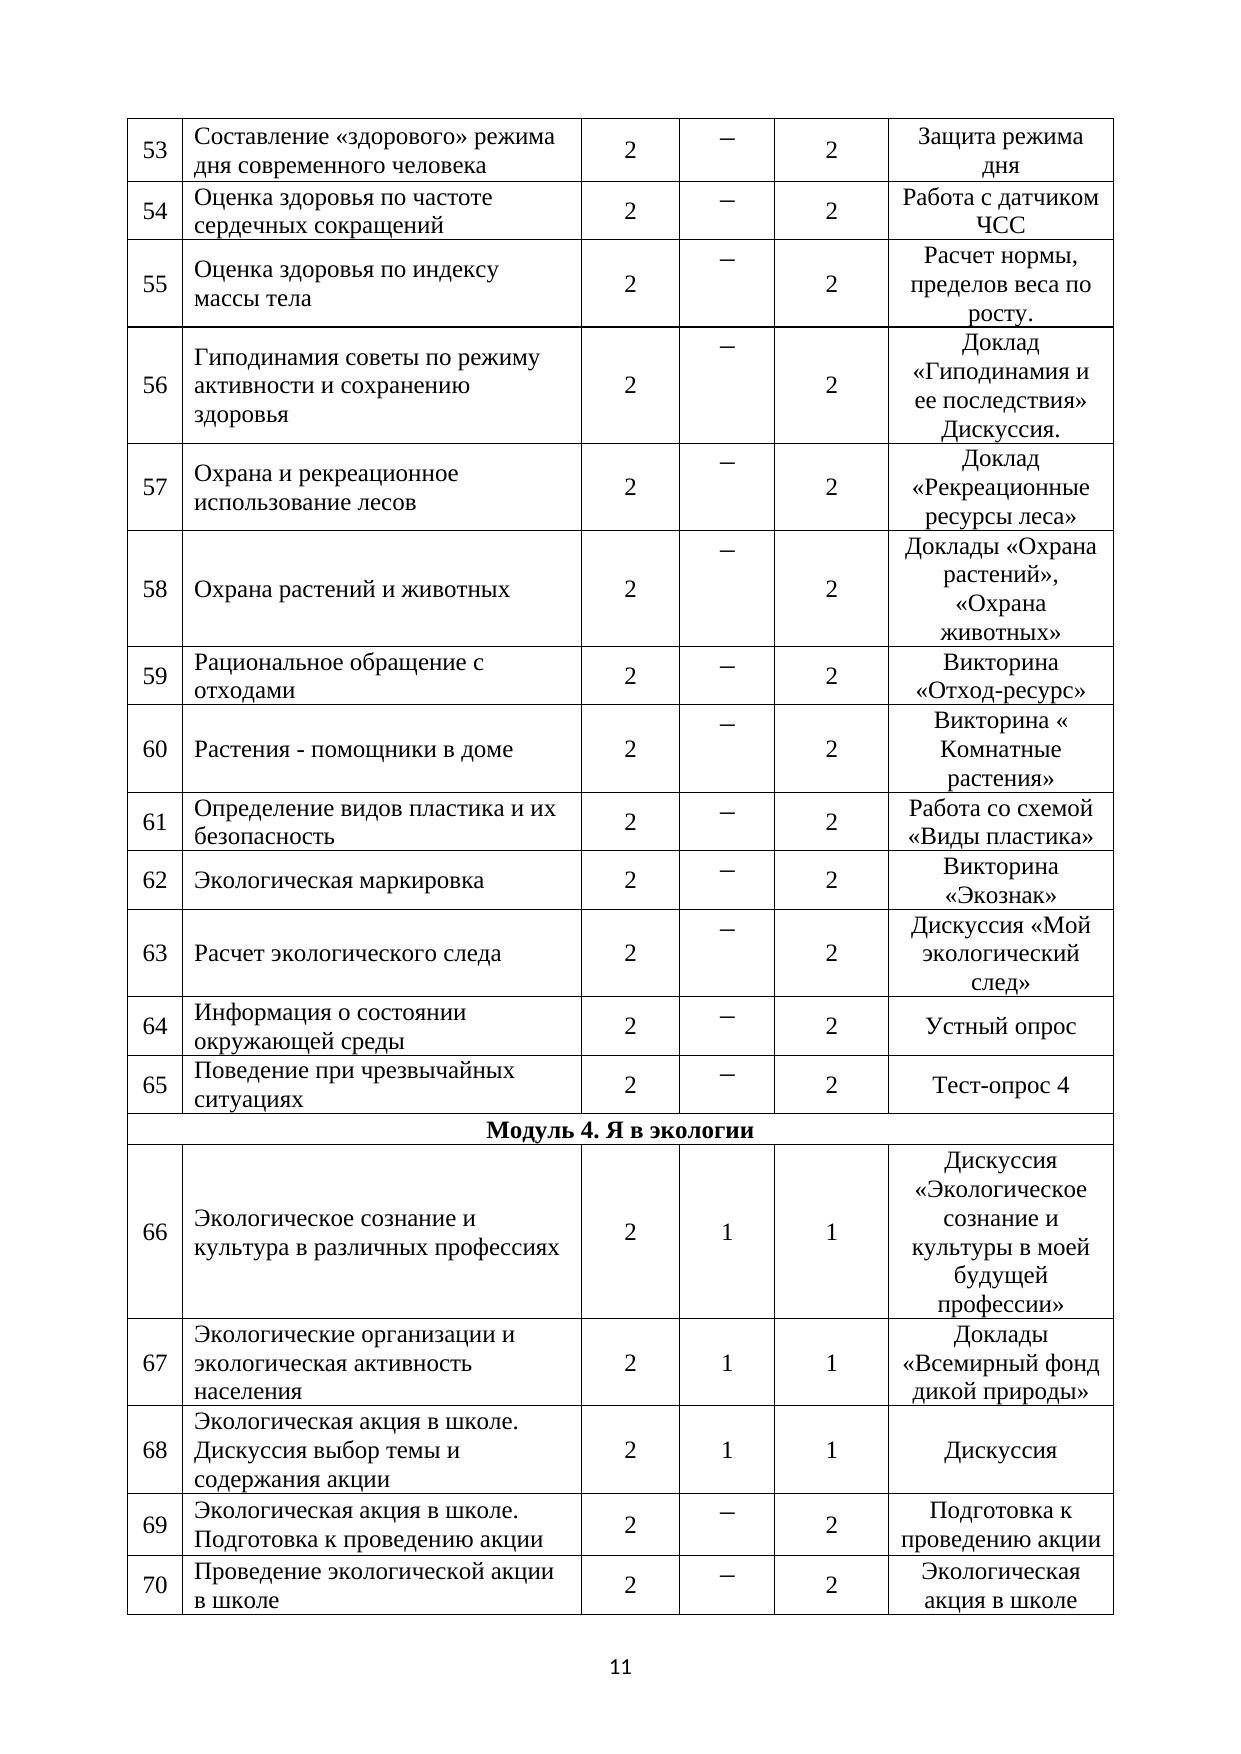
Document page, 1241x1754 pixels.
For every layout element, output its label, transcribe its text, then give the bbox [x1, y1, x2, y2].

table_cell Дискуссия [889, 1406, 1113, 1492]
table_cell 2 [582, 705, 679, 792]
table_cell – [680, 997, 774, 1054]
table_cell 2 [775, 1494, 888, 1555]
table_cell – [680, 119, 774, 181]
table_cell 2 [775, 1056, 888, 1113]
table_cell Расчет нормы, пределов веса по росту. [889, 240, 1113, 326]
table_cell 68 [128, 1406, 182, 1492]
table_cell 1 [680, 1145, 774, 1318]
table_cell 58 [128, 531, 182, 646]
table_cell 2 [582, 531, 679, 646]
table_cell Доклад «Рекреационные ресурсы леса» [889, 444, 1113, 530]
table_cell Экологическая акция в школе [889, 1556, 1113, 1613]
table_cell 69 [128, 1494, 182, 1555]
table_cell 1 [775, 1145, 888, 1318]
table_cell 2 [582, 240, 679, 326]
table_cell Охрана растений и животных [183, 531, 581, 646]
table_cell Экологическая маркировка [183, 851, 581, 909]
table_cell Тест-опрос 4 [889, 1056, 1113, 1113]
table_cell 2 [582, 1556, 679, 1613]
table_cell 2 [775, 910, 888, 996]
table_cell 2 [582, 851, 679, 909]
table_cell 2 [775, 119, 888, 181]
table_cell Работа с датчиком ЧСС [889, 182, 1113, 239]
table_cell 2 [582, 182, 679, 239]
table_cell Определение видов пластика и их безопасность [183, 793, 581, 850]
table_cell Составление «здорового» режима дня современного человека [183, 119, 581, 181]
table_cell – [680, 1056, 774, 1113]
table_cell 2 [582, 1145, 679, 1318]
table_cell 2 [582, 119, 679, 181]
table_cell 1 [680, 1319, 774, 1405]
table_cell Защита режима дня [889, 119, 1113, 181]
table_cell 2 [775, 328, 888, 442]
table_cell 60 [128, 705, 182, 792]
table_cell 2 [775, 444, 888, 530]
table_cell – [680, 182, 774, 239]
table_cell 1 [775, 1406, 888, 1492]
table_cell Дискуссия «Экологическое сознание и культуры в моей будущей профессии» [889, 1145, 1113, 1318]
table_cell – [680, 531, 774, 646]
table_cell 57 [128, 444, 182, 530]
table_cell 1 [680, 1406, 774, 1492]
table_cell Дискуссия «Мой экологический след» [889, 910, 1113, 996]
table_cell Устный опрос [889, 997, 1113, 1054]
table_cell 70 [128, 1556, 182, 1613]
table_cell Поведение при чрезвычайных ситуациях [183, 1056, 581, 1113]
table_cell – [680, 444, 774, 530]
table_cell – [680, 793, 774, 850]
table_cell 2 [775, 240, 888, 326]
table_cell Викторина «Отход-ресурс» [889, 647, 1113, 704]
table_cell 62 [128, 851, 182, 909]
table_cell Оценка здоровья по индексу массы тела [183, 240, 581, 326]
table_cell Доклады «Всемирный фонд дикой природы» [889, 1319, 1113, 1405]
table_cell 2 [582, 997, 679, 1054]
table_cell 2 [582, 910, 679, 996]
table_cell 2 [582, 647, 679, 704]
table_cell Экологическое сознание и культура в различных профессиях [183, 1145, 581, 1318]
table_cell 2 [582, 1056, 679, 1113]
table_cell Работа со схемой «Виды пластика» [889, 793, 1113, 850]
table_cell Рациональное обращение с отходами [183, 647, 581, 704]
table_cell – [680, 1494, 774, 1555]
table_cell 2 [775, 531, 888, 646]
table_cell Расчет экологического следа [183, 910, 581, 996]
table_cell 61 [128, 793, 182, 850]
table_cell 64 [128, 997, 182, 1054]
table_cell 2 [582, 793, 679, 850]
table_cell 2 [775, 182, 888, 239]
table_cell 2 [775, 997, 888, 1054]
table_cell 2 [582, 444, 679, 530]
table_cell – [680, 328, 774, 442]
table_cell Охрана и рекреационное использование лесов [183, 444, 581, 530]
table_cell 55 [128, 240, 182, 326]
table_cell Проведение экологической акции в школе [183, 1556, 581, 1613]
table_cell 65 [128, 1056, 182, 1113]
table_cell Оценка здоровья по частоте сердечных сокращений [183, 182, 581, 239]
table_cell Информация о состоянии окружающей среды [183, 997, 581, 1054]
table_cell 56 [128, 328, 182, 442]
table_cell Подготовка к проведению акции [889, 1494, 1113, 1555]
table_cell 2 [775, 851, 888, 909]
table_cell Экологические организации и экологическая активность населения [183, 1319, 581, 1405]
table_cell Растения - помощники в доме [183, 705, 581, 792]
table_cell – [680, 851, 774, 909]
table_cell – [680, 1556, 774, 1613]
table_cell 2 [775, 793, 888, 850]
table_cell 59 [128, 647, 182, 704]
table_cell – [680, 647, 774, 704]
table_cell Викторина «Экознак» [889, 851, 1113, 909]
table_cell Доклад «Гиподинамия и ее последствия» Дискуссия. [889, 328, 1113, 442]
table_cell – [680, 240, 774, 326]
table_cell Модуль 4. Я в экологии [128, 1114, 1113, 1144]
table_cell 2 [582, 1319, 679, 1405]
table_cell 63 [128, 910, 182, 996]
table_cell 2 [582, 1406, 679, 1492]
table_cell 2 [775, 1556, 888, 1613]
table_cell – [680, 705, 774, 792]
table_cell Викторина « Комнатные растения» [889, 705, 1113, 792]
table_cell – [680, 910, 774, 996]
table_cell Доклады «Охрана растений», «Охрана животных» [889, 531, 1113, 646]
table_cell 67 [128, 1319, 182, 1405]
table_cell 1 [775, 1319, 888, 1405]
table_cell 66 [128, 1145, 182, 1318]
table_cell 2 [775, 647, 888, 704]
table_cell Экологическая акция в школе. Подготовка к проведению акции [183, 1494, 581, 1555]
table_cell Экологическая акция в школе. Дискуссия выбор темы и содержания акции [183, 1406, 581, 1492]
table_cell 54 [128, 182, 182, 239]
table_cell 2 [582, 1494, 679, 1555]
table_cell 2 [775, 705, 888, 792]
table_cell Гиподинамия советы по режиму активности и сохранению здоровья [183, 328, 581, 442]
table_cell 2 [582, 328, 679, 442]
table_cell 53 [128, 119, 182, 181]
